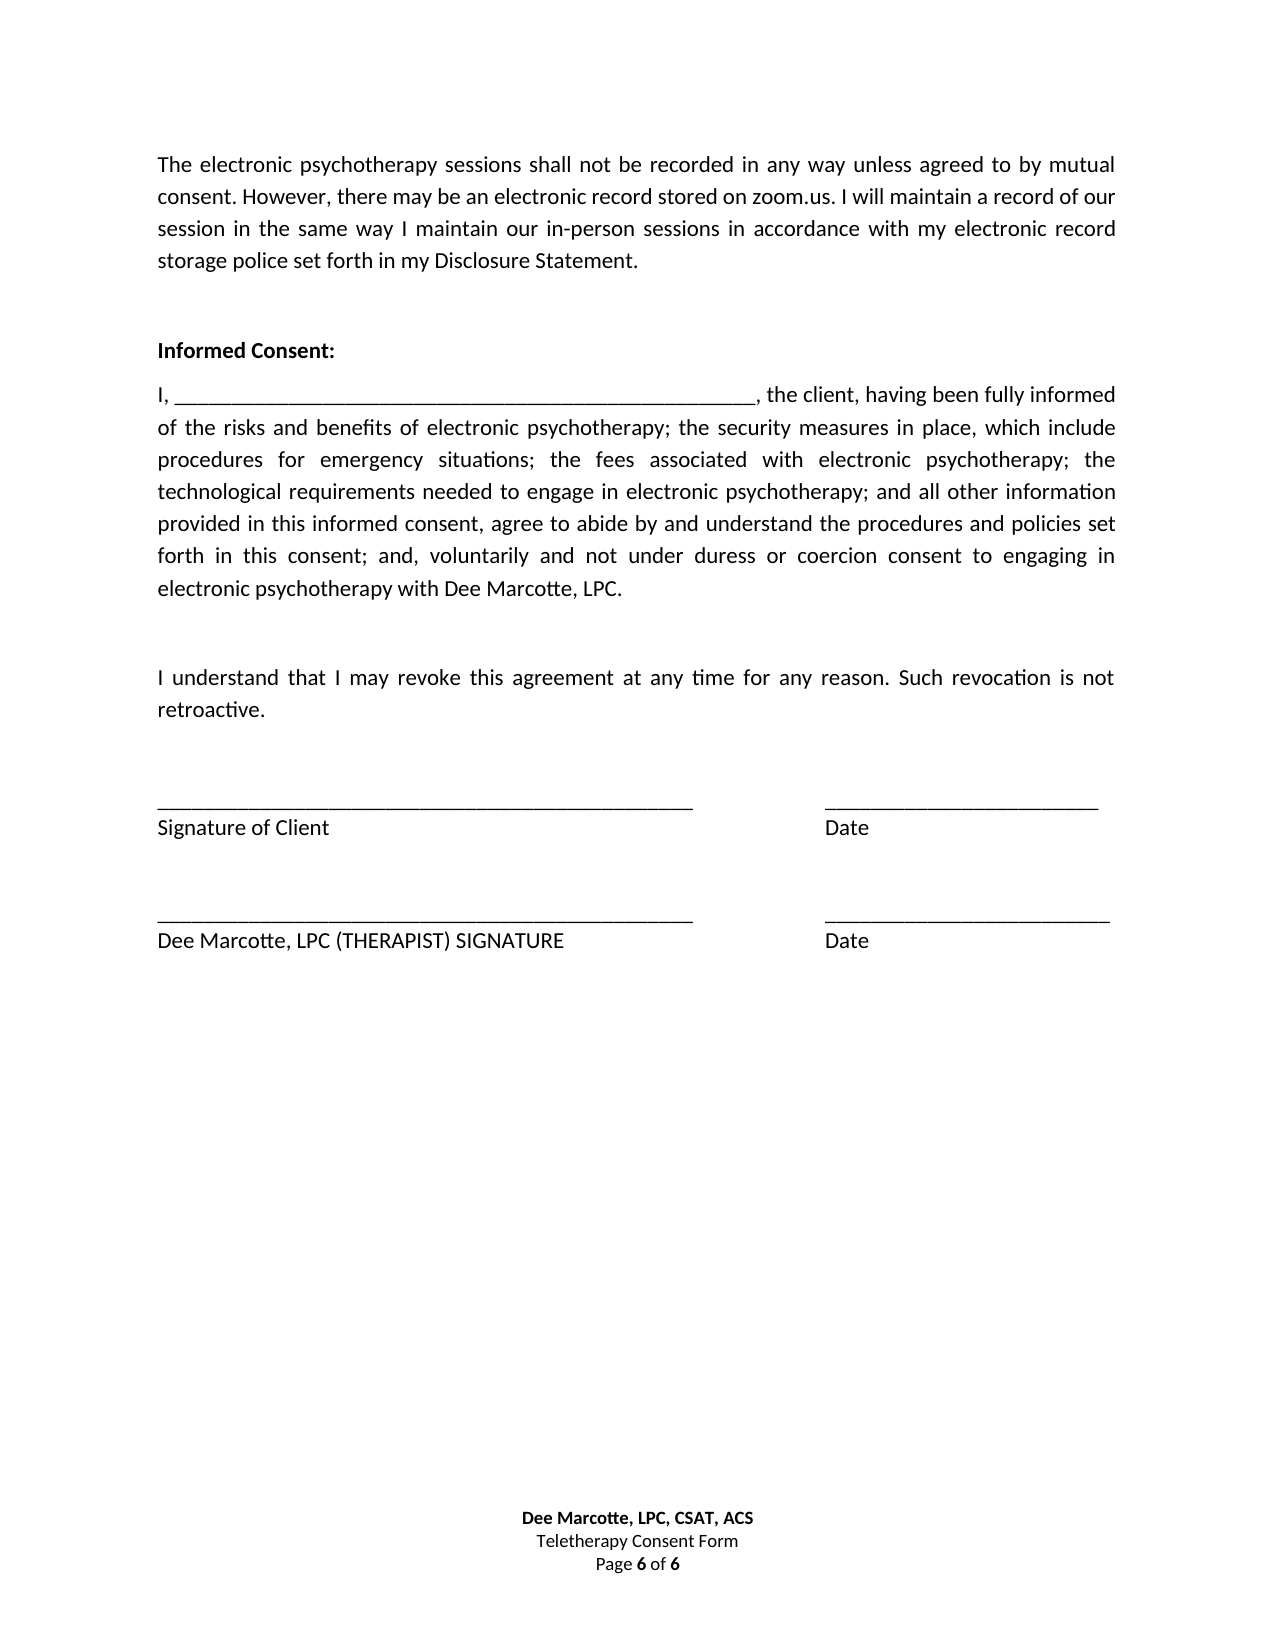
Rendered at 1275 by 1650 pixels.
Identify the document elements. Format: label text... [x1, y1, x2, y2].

text I understand that I may revoke this agreement at any time for any reason. Such revocation is not retroactive. [157, 663, 1117, 723]
text Signature of Client Date [157, 813, 1117, 841]
text I, ___________________________________________________, the client, having been fully informed of the risks and benefits of electronic psychotherapy; the security measures in place, which include procedures for emergency situations; the fees associated with electronic psychotherapy; the technological requirements needed to engage in electronic psychotherapy; and all other information provided in this informed consent, agree to abide by and understand the procedures and policies set forth in this consent; and, voluntarily and not under duress or coercion consent to engaging in electronic psychotherapy with Dee Marcotte, LPC. [157, 381, 1117, 602]
text Informed Consent: [157, 336, 1117, 364]
text Dee Marcotte, LPC (THERAPIST) SIGNATURE Date [157, 926, 1117, 954]
text _______________________________________________ ________________________ [157, 785, 1117, 813]
text The electronic psychotherapy sessions shall not be recorded in any way unless agreed to by mutual consent. However, there may be an electronic record stored on zoom.us. I will maintain a record of our session in the same way I maintain our in-person sessions in accordance with my electronic record storage police set forth in my Disclosure Statement. [157, 150, 1117, 274]
text _______________________________________________ _________________________ [157, 898, 1117, 926]
